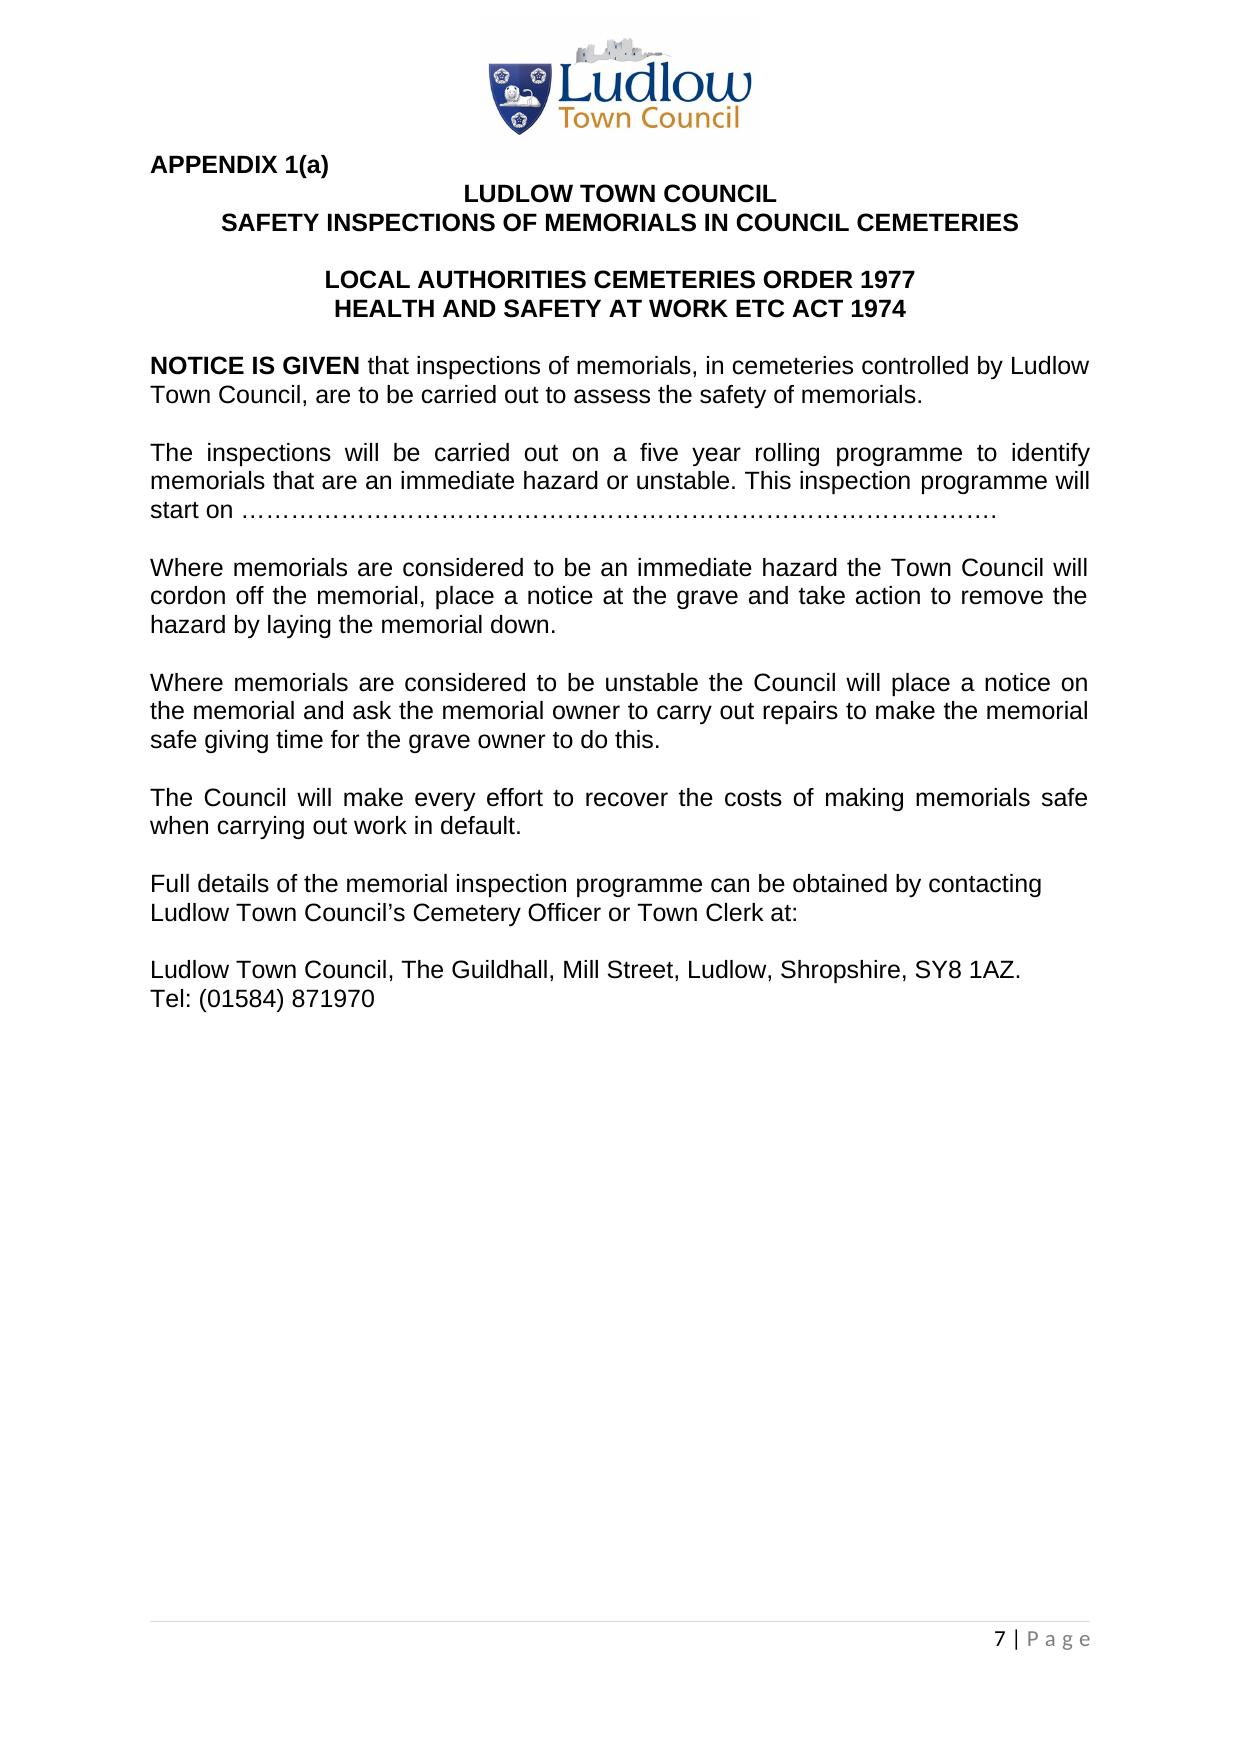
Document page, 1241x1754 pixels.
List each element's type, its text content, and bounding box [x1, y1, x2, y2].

text Tel: (01584) 871970 [150, 984, 1090, 1012]
text LOCAL AUTHORITIES CEMETERIES ORDER 1977 [150, 265, 1090, 294]
text APPENDIX 1(a) [150, 150, 1090, 179]
text SAFETY INSPECTIONS OF MEMORIALS IN COUNCIL CEMETERIES [150, 207, 1090, 236]
text The inspections will be carried out on a five year rolling programme to identify memorials that are an immediate hazard or unstable. This inspection programme will start on ………………………………………………………………………………. [150, 437, 1090, 524]
text HEALTH AND SAFETY AT WORK ETC ACT 1974 [150, 294, 1090, 322]
text Full details of the memorial inspection programme can be obtained by contacting [150, 869, 1090, 897]
text Where memorials are considered to be unstable the Council will place a notice on the memorial and ask the memorial owner to carry out repairs to make the memorial safe giving time for the grave owner to do this. [150, 667, 1090, 754]
text Where memorials are considered to be an immediate hazard the Town Council will cordon off the memorial, place a notice at the grave and take action to remove the hazard by laying the memorial down. [150, 552, 1090, 639]
text Ludlow Town Council’s Cemetery Officer or Town Clerk at: [150, 897, 1090, 926]
text TOWN COUNCIL [150, 179, 1090, 207]
text The Council will make every effort to recover the costs of making memorials safe when carrying out work in default. [150, 782, 1090, 840]
text NOTICE IS GIVEN that inspections of memorials, in cemeteries controlled by Ludlow Town Council, are to be carried out to assess the safety of memorials. [150, 351, 1090, 409]
text Town Council, The Guildhall, , . [150, 955, 1090, 984]
picture [476, 15, 764, 150]
